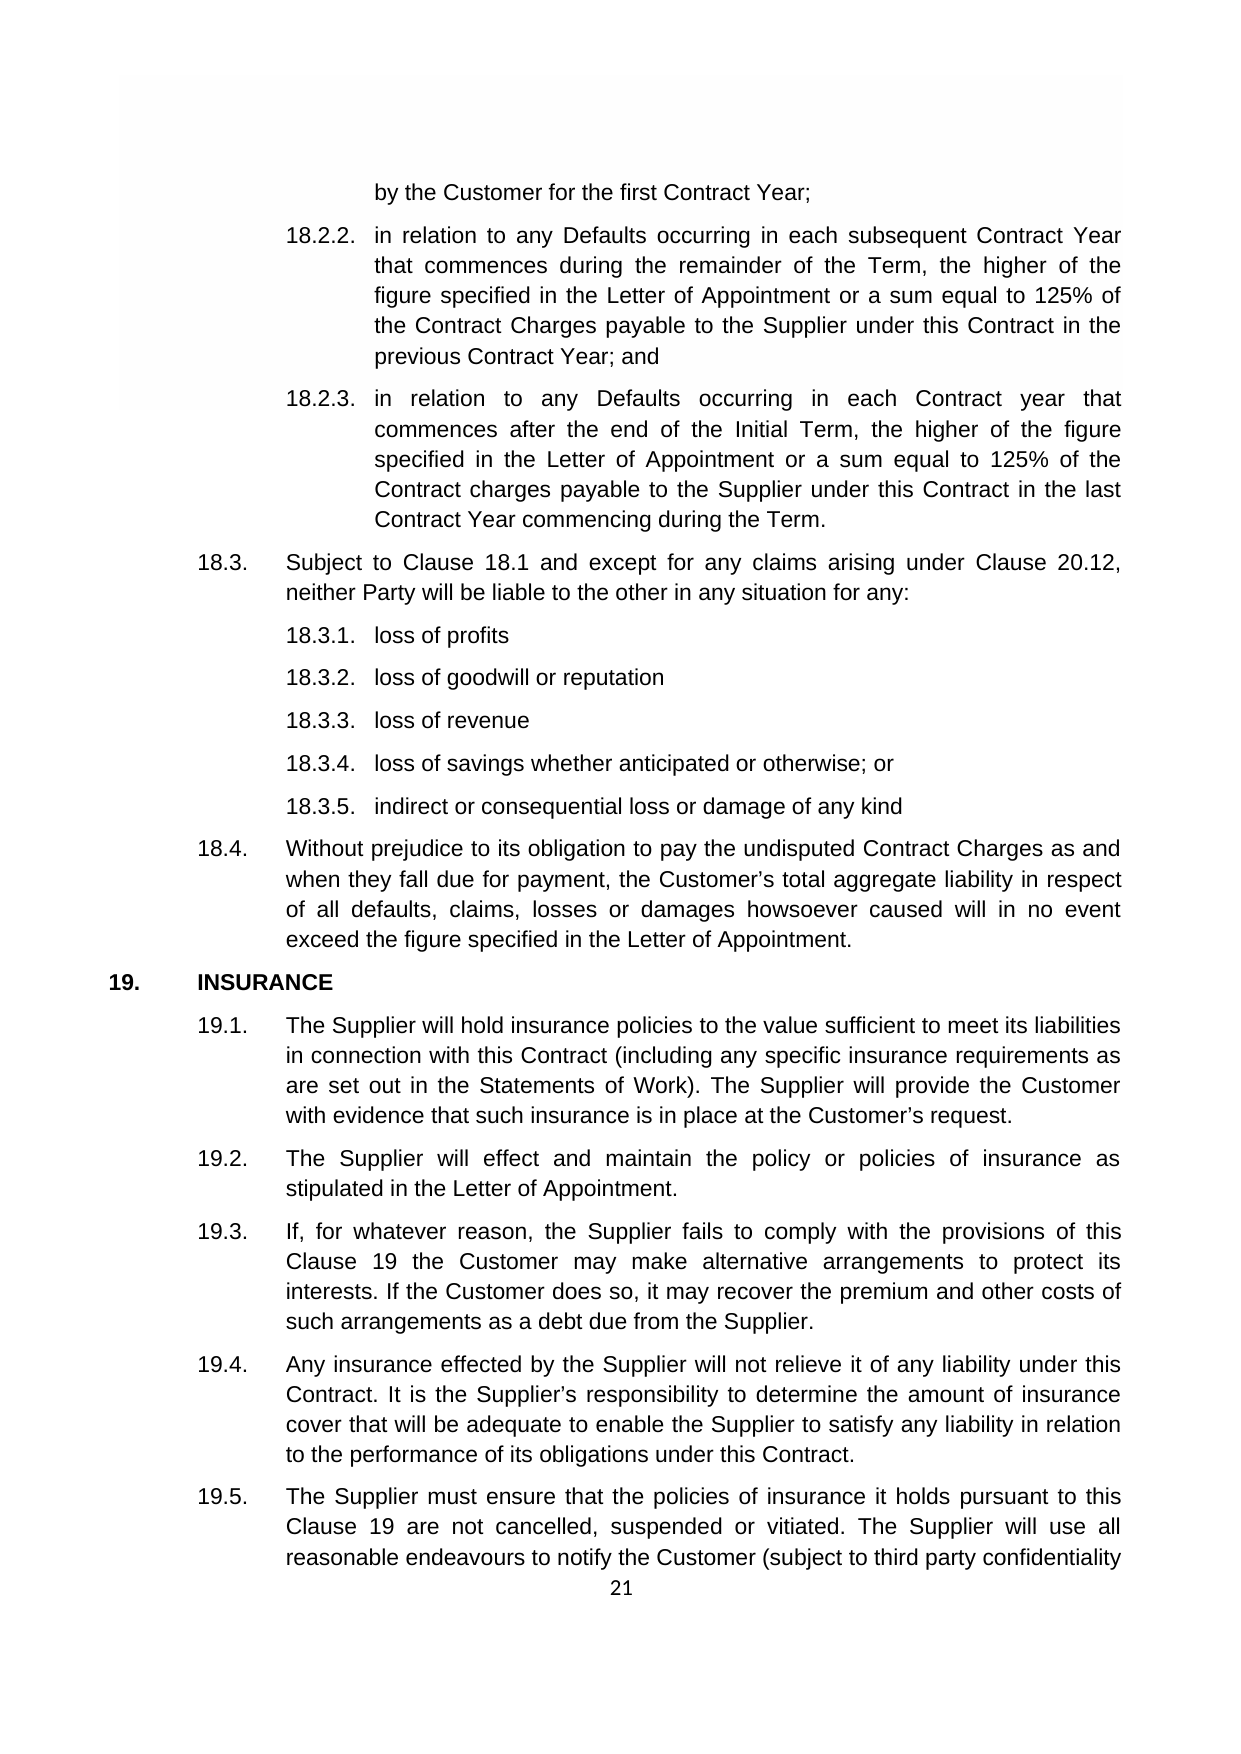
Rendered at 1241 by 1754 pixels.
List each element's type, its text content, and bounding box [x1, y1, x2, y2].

list The Supplier will effect and maintain the policy or policies of insurance as stipulated in the Letter of Appointment. [197, 1145, 1121, 1201]
list indirect or consequential loss or damage of any kind [286, 793, 1134, 819]
list loss of profits [286, 622, 1134, 648]
list loss of goodwill or reputation [286, 664, 1134, 691]
list in relation to any Defaults occurring in each Contract year that commences after the end of the Initial Term, the higher of the figure specified in the Letter of Appointment or a sum equal to 125% of the Contract charges payable to the Supplier under this Contract in the last Contract Year commencing during the Term. [286, 385, 1122, 533]
list INSURANCE [108, 968, 1134, 995]
list Any insurance effected by the Supplier will not relieve it of any liability under this Contract. It is the Supplier’s responsibility to determine the amount of insurance cover that will be adequate to enable the Supplier to satisfy any liability in relation to the performance of its obligations under this Contract. [197, 1351, 1122, 1467]
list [286, 179, 1122, 206]
list loss of savings whether anticipated or otherwise; or [286, 750, 1134, 776]
list Subject to Clause 18.1 and except for any claims arising under Clause 20.12, neither Party will be liable to the other in any situation for any: [197, 549, 1122, 605]
list in relation to any Defaults occurring in each subsequent Contract Year that commences during the remainder of the Term, the higher of the figure specified in the Letter of Appointment or a sum equal to 125% of the Contract Charges payable to the Supplier under this Contract in the previous Contract Year; and [286, 222, 1122, 369]
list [197, 1483, 1122, 1570]
list loss of revenue [286, 707, 1134, 734]
list Without prejudice to its obligation to pay the undisputed Contract Charges as and when they fall due for payment, the Customer’s total aggregate liability in respect of all defaults, claims, losses or damages howsoever caused will in no event exceed the figure specified in the Letter of Appointment. [197, 835, 1122, 952]
list If, for whatever reason, the Supplier fails to comply with the provisions of this Clause 19 the Customer may make alternative arrangements to protect its interests. If the Customer does so, it may recover the premium and other costs of such arrangements as a debt due from the Supplier. [197, 1218, 1122, 1334]
list The Supplier will hold insurance policies to the value sufficient to meet its liabilities in connection with this Contract (including any specific insurance requirements as are set out in the Statements of Work). The Supplier will provide the Customer with evidence that such insurance is in place at the Customer’s request. [197, 1012, 1122, 1128]
